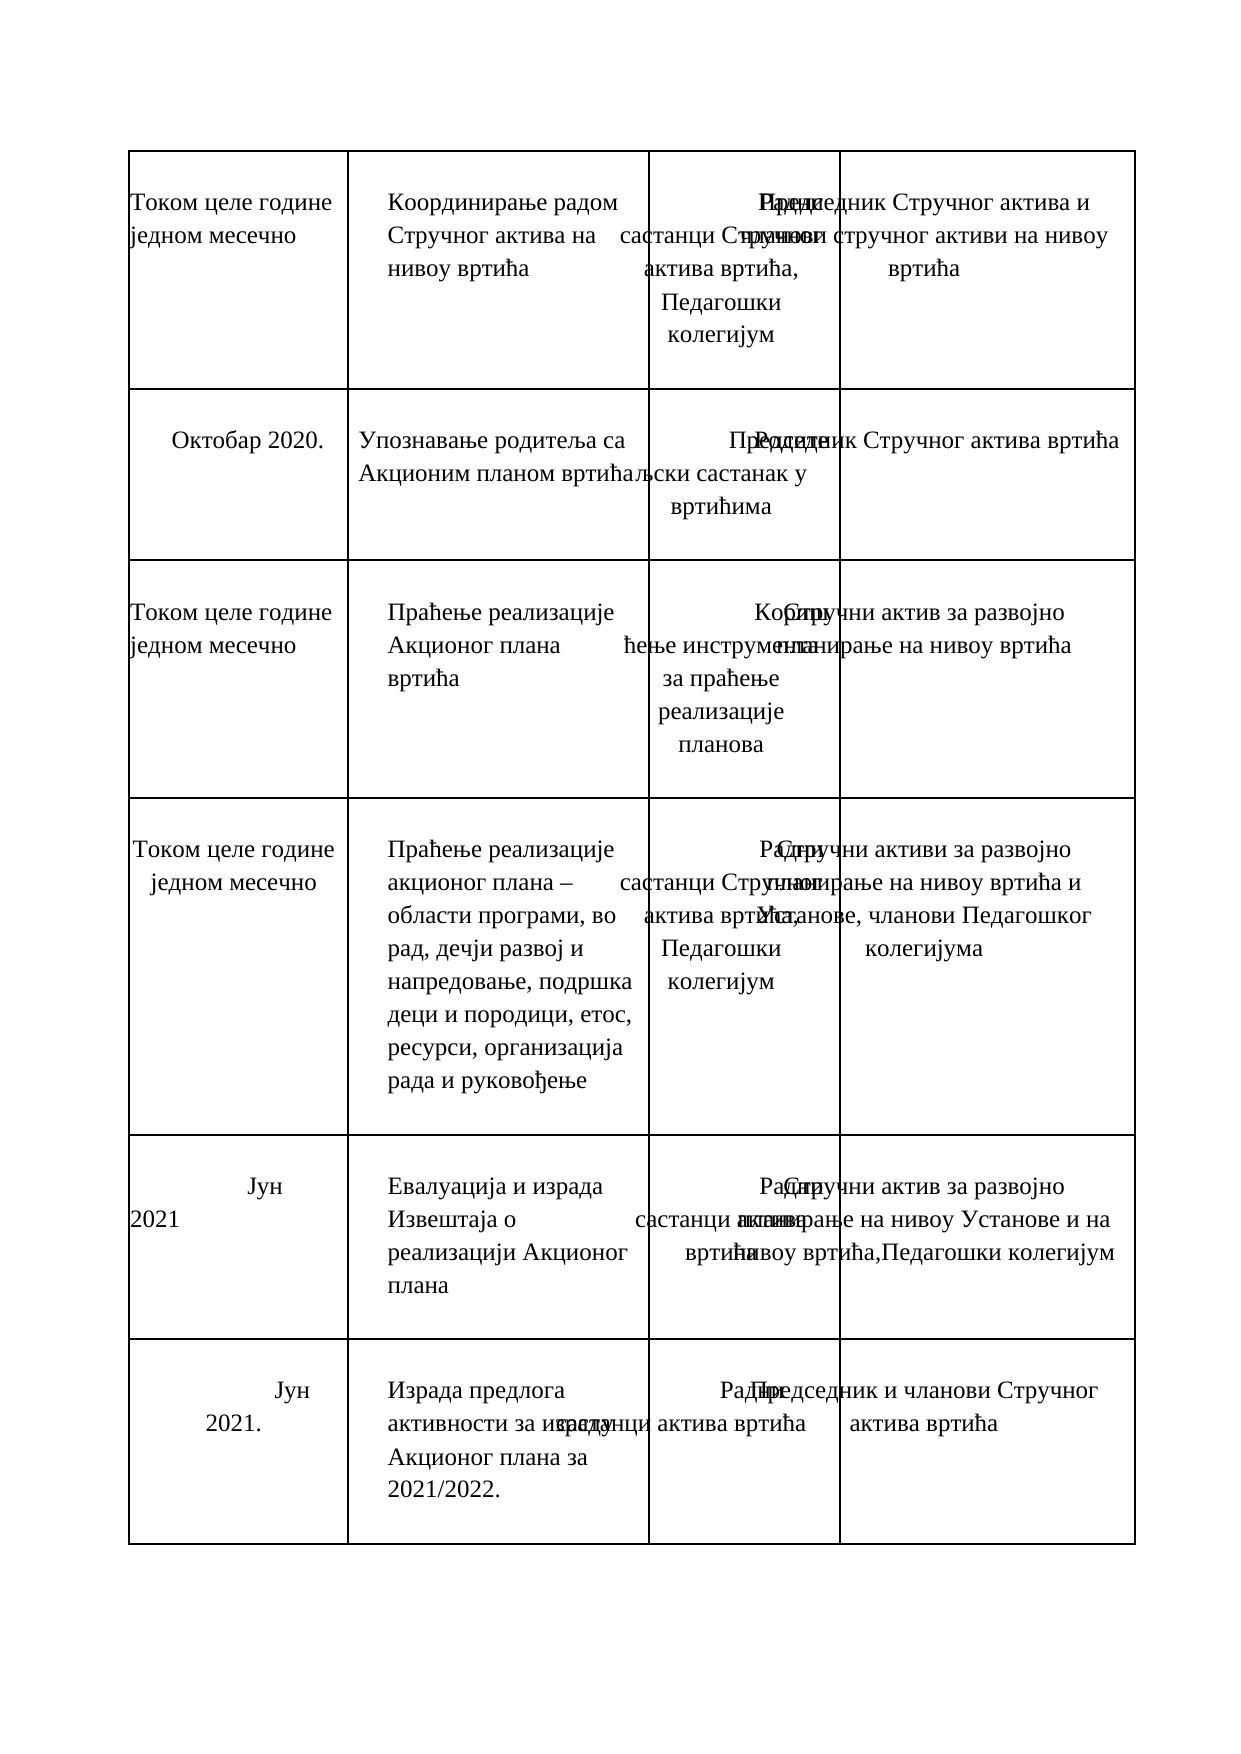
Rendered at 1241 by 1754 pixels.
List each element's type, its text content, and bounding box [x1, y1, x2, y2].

table_cell Праћење реализације акционог плана – области програми, во рад, дечји развој и напредовање, подршка деци и породици, етос, ресурси, организација рада и руковођење [349, 799, 648, 1133]
table_cell Јун 2021. [130, 1340, 347, 1543]
table_cell Стручни активи за развојно планирање на нивоу вртића и Установе, чланови Педагошког колегијума [841, 799, 1134, 1133]
table_cell Родитељски састанак у вртићима [650, 390, 839, 559]
table_cell Коришћење инструмента за праћење реализације планова [650, 561, 839, 797]
table_cell Упознавање родитеља са Акционим планом вртића [349, 390, 648, 559]
table_cell Праћење реализације Акционог плана вртића [349, 561, 648, 797]
table_cell Стручни актив за развојно планирање на нивоу вртића [841, 561, 1134, 797]
table_cell Председник Стручног актива и чланови стручног активи на нивоу вртића [841, 152, 1134, 388]
table_cell Евалуација и израда Извештаја о реализацији Акционог плана [349, 1136, 648, 1338]
table_cell Председник и чланови Стручног актива вртића [841, 1340, 1134, 1543]
table_cell Октобар 2020. [130, 390, 347, 559]
table_cell Током целе године једном месечно [130, 799, 347, 1133]
table_cell Радни састанци Стручног актива вртића, Педагошки колегијум [650, 799, 839, 1133]
table_cell Координирање радом Стручног актива на нивоу вртића [349, 152, 648, 388]
table_cell Радни састанци Стручног актива вртића, Педагошки колегијум [650, 152, 839, 388]
table_cell Израда предлога активности за израду Акционог плана за 2021/2022. [349, 1340, 648, 1543]
table_cell Током целе године једном месечно [130, 561, 347, 797]
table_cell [650, 1340, 839, 1543]
table_cell Јун 2021 [130, 1136, 347, 1338]
table_cell Радни састанци актива вртића [650, 1136, 839, 1338]
table_cell Током целе године једном месечно [130, 152, 347, 388]
table_cell Стручни актив за развојно планирање на нивоу Установе и на нивоу вртића,Педагошки колегијум [841, 1136, 1134, 1338]
table_cell Председник Стручног актива вртића [841, 390, 1134, 559]
